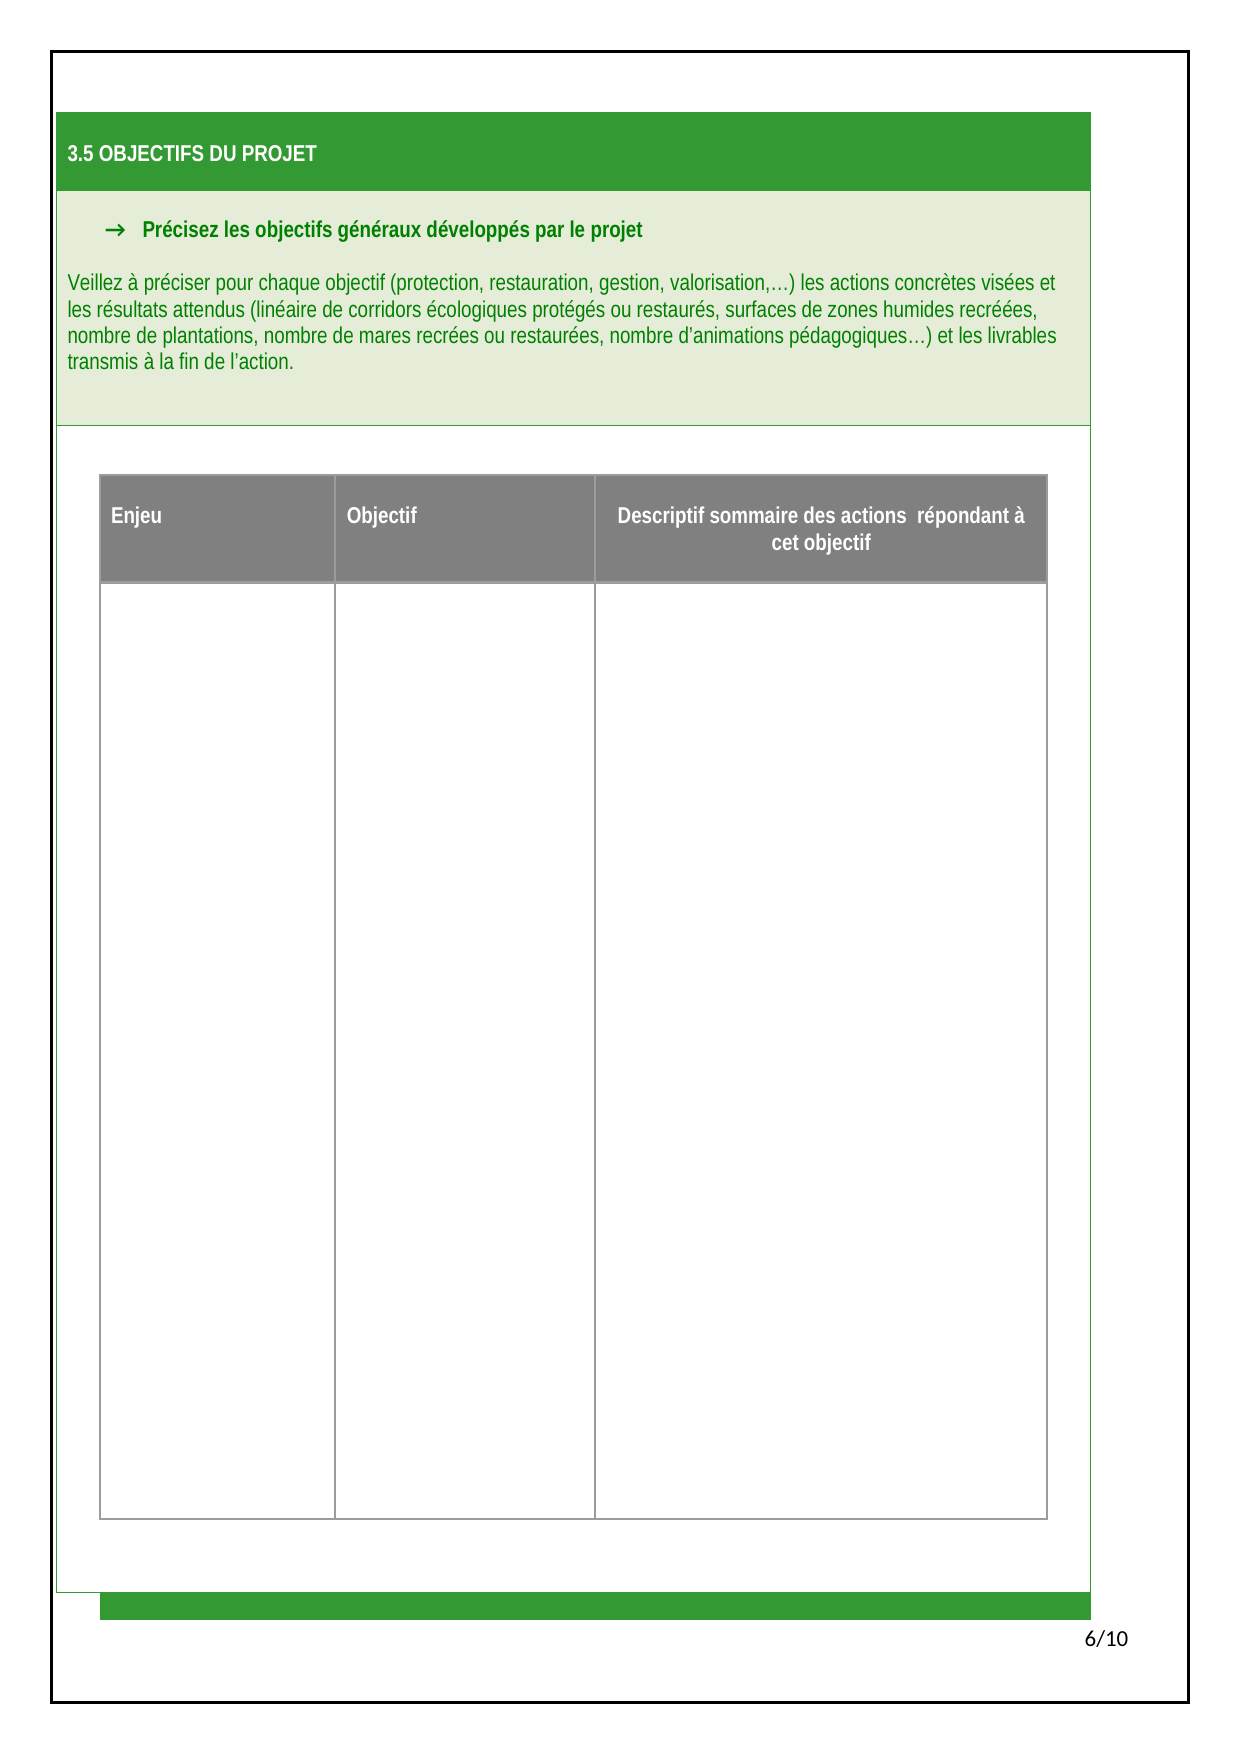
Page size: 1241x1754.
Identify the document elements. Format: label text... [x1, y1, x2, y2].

table_header 3.5 OBJECTIFS DU PROJET [57, 113, 1090, 190]
table_cell [57, 426, 1090, 1592]
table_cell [101, 1593, 1090, 1619]
table_cell Précisez les objectifs généraux développés par le projet Veillez à préciser pour chaque objectif (protection, restauration, gestion, valorisation,…) les actions concrètes visées et les résultats attendus (linéaire de corridors écologiques protégés ou restaurés, surfaces de zones humides recréées, nombre de plantations, nombre de mares recrées ou restaurées, nombre d’animations pédagogiques…) et les livrables transmis à la fin de l’action. [57, 191, 1090, 425]
